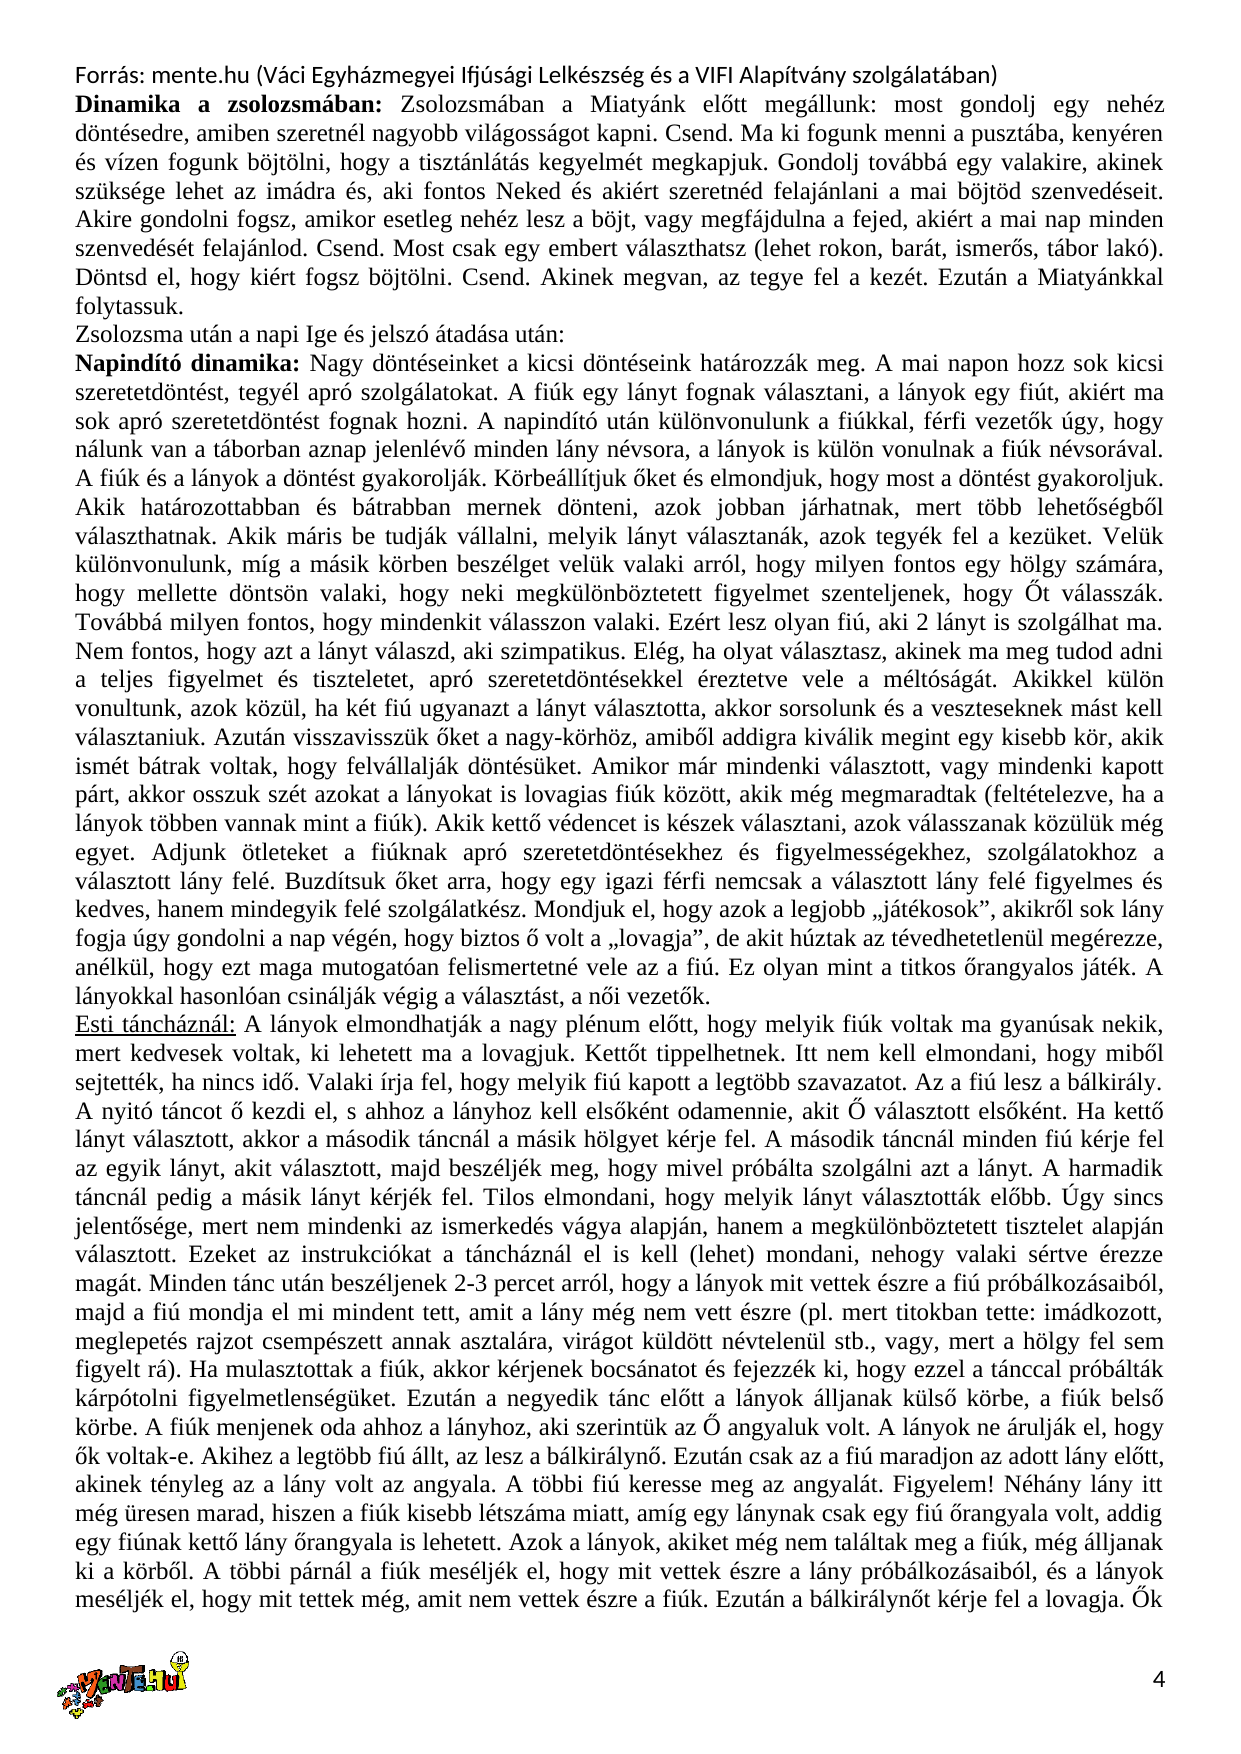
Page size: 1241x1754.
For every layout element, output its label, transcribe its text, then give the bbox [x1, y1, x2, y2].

text Zsolozsma után a napi Ige és jelszó átadása után: [75, 319, 1165, 348]
text Dinamika a zsolozsmában: Zsolozsmában a Miatyánk előtt megállunk: most gondolj egy nehéz döntésedre, amiben szeretnél nagyobb világosságot kapni. Csend. Ma ki fogunk menni a pusztába, kenyéren és vízen fogunk böjtölni, hogy a tisztánlátás kegyelmét megkapjuk. Gondolj továbbá egy valakire, akinek szüksége lehet az imádra és, aki fontos Neked és akiért szeretnéd felajánlani a mai böjtöd szenvedéseit. Akire gondolni fogsz, amikor esetleg nehéz lesz a böjt, vagy megfájdulna a fejed, akiért a mai nap minden szenvedését felajánlod. Csend. Most csak egy embert választhatsz (lehet rokon, barát, ismerős, tábor lakó). Döntsd el, hogy kiért fogsz böjtölni. Csend. Akinek megvan, az tegye fel a kezét. Ezután a Miatyánkkal folytassuk. [75, 89, 1165, 319]
text Napindító dinamika: Nagy döntéseinket a kicsi döntéseink határozzák meg. A mai napon hozz sok kicsi szeretetdöntést, tegyél apró szolgálatokat. A fiúk egy lányt fognak választani, a lányok egy fiút, akiért ma sok apró szeretetdöntést fognak hozni. A napindító után különvonulunk a fiúkkal, férfi vezetők úgy, hogy nálunk van a táborban aznap jelenlévő minden lány névsora, a lányok is külön vonulnak a fiúk névsorával. A fiúk és a lányok a döntést gyakorolják. Körbeállítjuk őket és elmondjuk, hogy most a döntést gyakoroljuk. Akik határozottabban és bátrabban mernek dönteni, azok jobban járhatnak, mert több lehetőségből választhatnak. Akik máris be tudják vállalni, melyik lányt választanák, azok tegyék fel a kezüket. Velük különvonulunk, míg a másik körben beszélget velük valaki arról, hogy milyen fontos egy hölgy számára, hogy mellette döntsön valaki, hogy neki megkülönböztetett figyelmet szenteljenek, hogy Őt válasszák. Továbbá milyen fontos, hogy mindenkit válasszon valaki. Ezért lesz olyan fiú, aki 2 lányt is szolgálhat ma. Nem fontos, hogy azt a lányt válaszd, aki szimpatikus. Elég, ha olyat választasz, akinek ma meg tudod adni a teljes figyelmet és tiszteletet, apró szeretetdöntésekkel éreztetve vele a méltóságát. Akikkel külön vonultunk, azok közül, ha két fiú ugyanazt a lányt választotta, akkor sorsolunk és a veszteseknek mást kell választaniuk. Azután visszavisszük őket a nagy-körhöz, amiből addigra kiválik megint egy kisebb kör, akik ismét bátrak voltak, hogy felvállalják döntésüket. Amikor már mindenki választott, vagy mindenki kapott párt, akkor osszuk szét azokat a lányokat is lovagias fiúk között, akik még megmaradtak (feltételezve, ha a lányok többen vannak mint a fiúk). Akik kettő védencet is készek választani, azok válasszanak közülük még egyet. Adjunk ötleteket a fiúknak apró szeretetdöntésekhez és figyelmességekhez, szolgálatokhoz a választott lány felé. Buzdítsuk őket arra, hogy egy igazi férfi nemcsak a választott lány felé figyelmes és kedves, hanem mindegyik felé szolgálatkész. Mondjuk el, hogy azok a legjobb „játékosok”, akikről sok lány fogja úgy gondolni a nap végén, hogy biztos ő volt a „lovagja”, de akit húztak az tévedhetetlenül megérezze, anélkül, hogy ezt maga mutogatóan felismertetné vele az a fiú. Ez olyan mint a titkos őrangyalos játék. A lányokkal hasonlóan csinálják végig a választást, a női vezetők. [75, 348, 1165, 1009]
picture [55, 1642, 194, 1721]
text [75, 1009, 1165, 1613]
